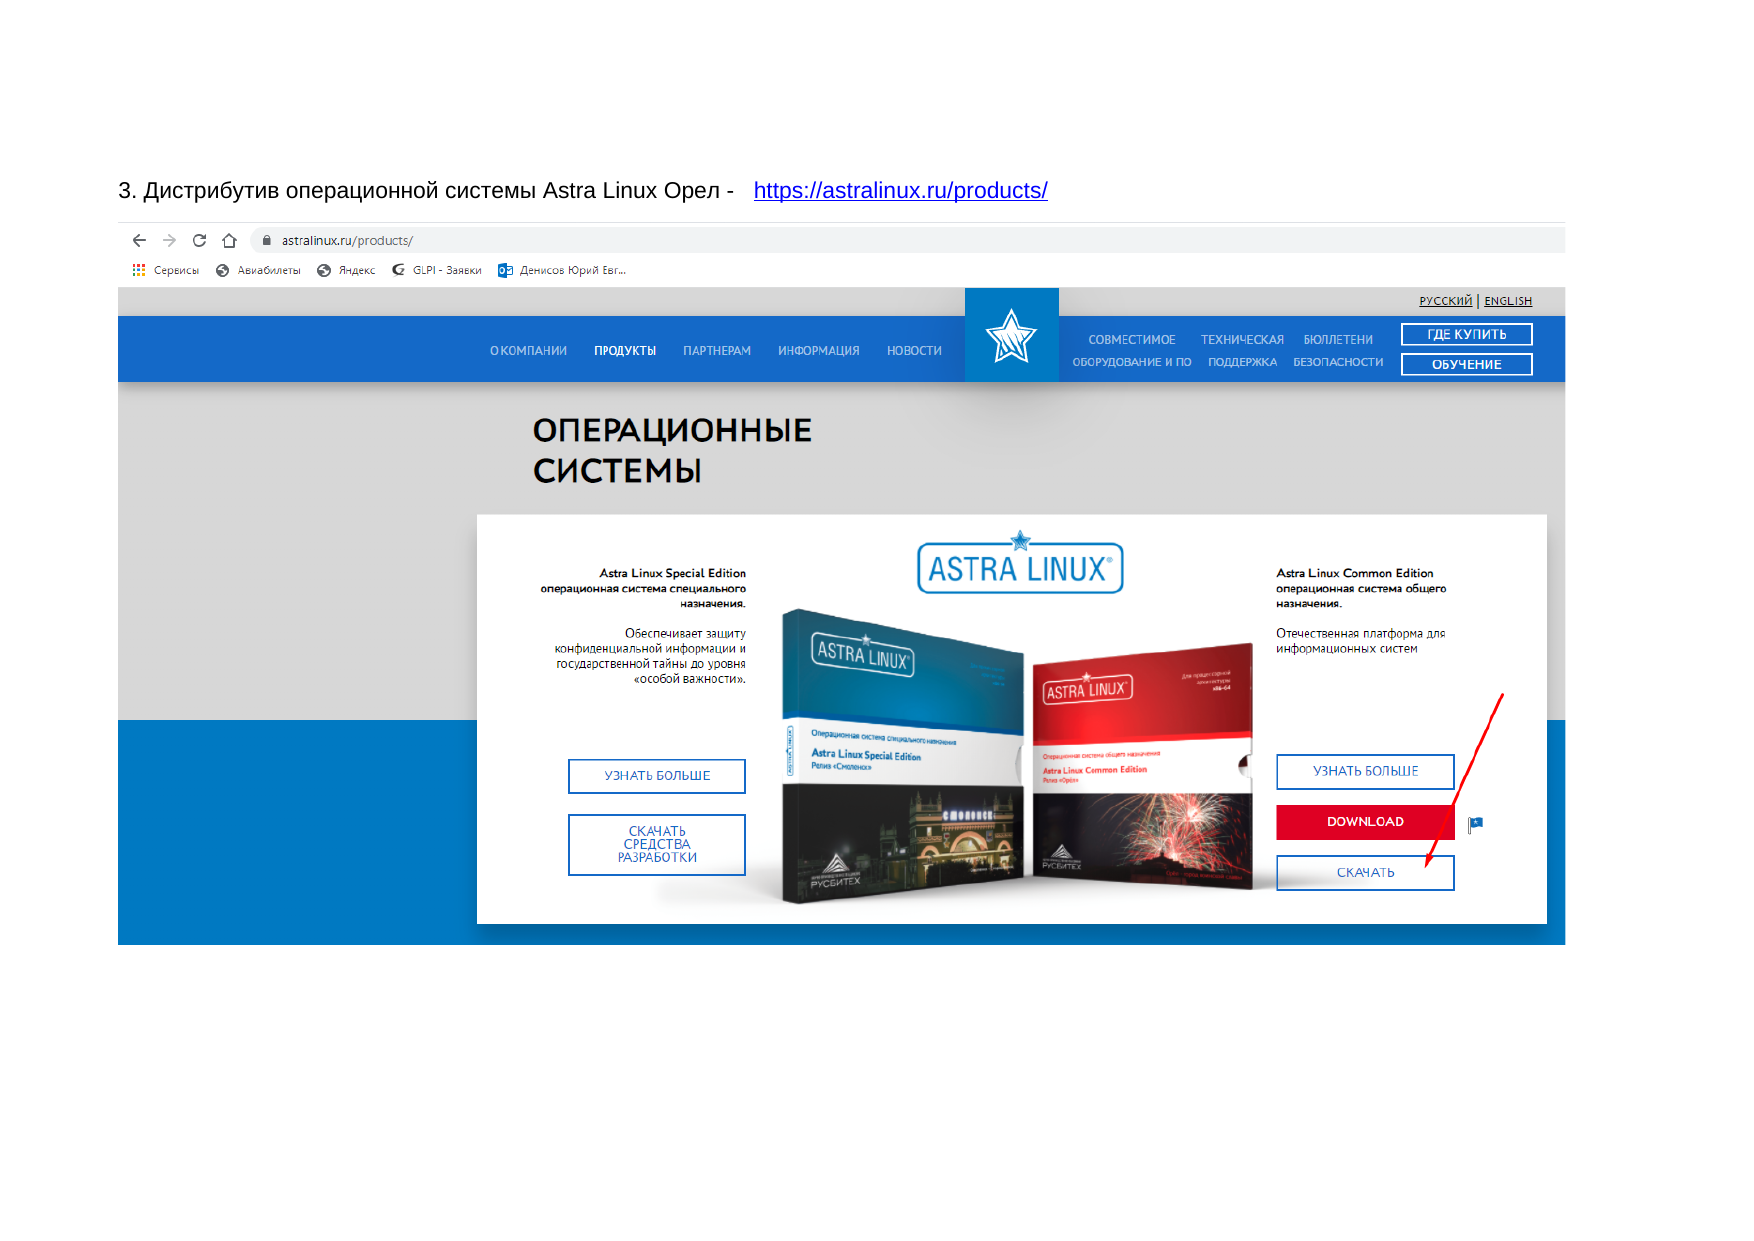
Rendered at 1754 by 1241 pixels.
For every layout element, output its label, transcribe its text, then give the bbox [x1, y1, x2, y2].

picture [118, 222, 1566, 945]
text 3. Дистрибутив операционной системы Astra Linux Орел - https://astralinux.ru/products/ [118, 177, 1636, 203]
